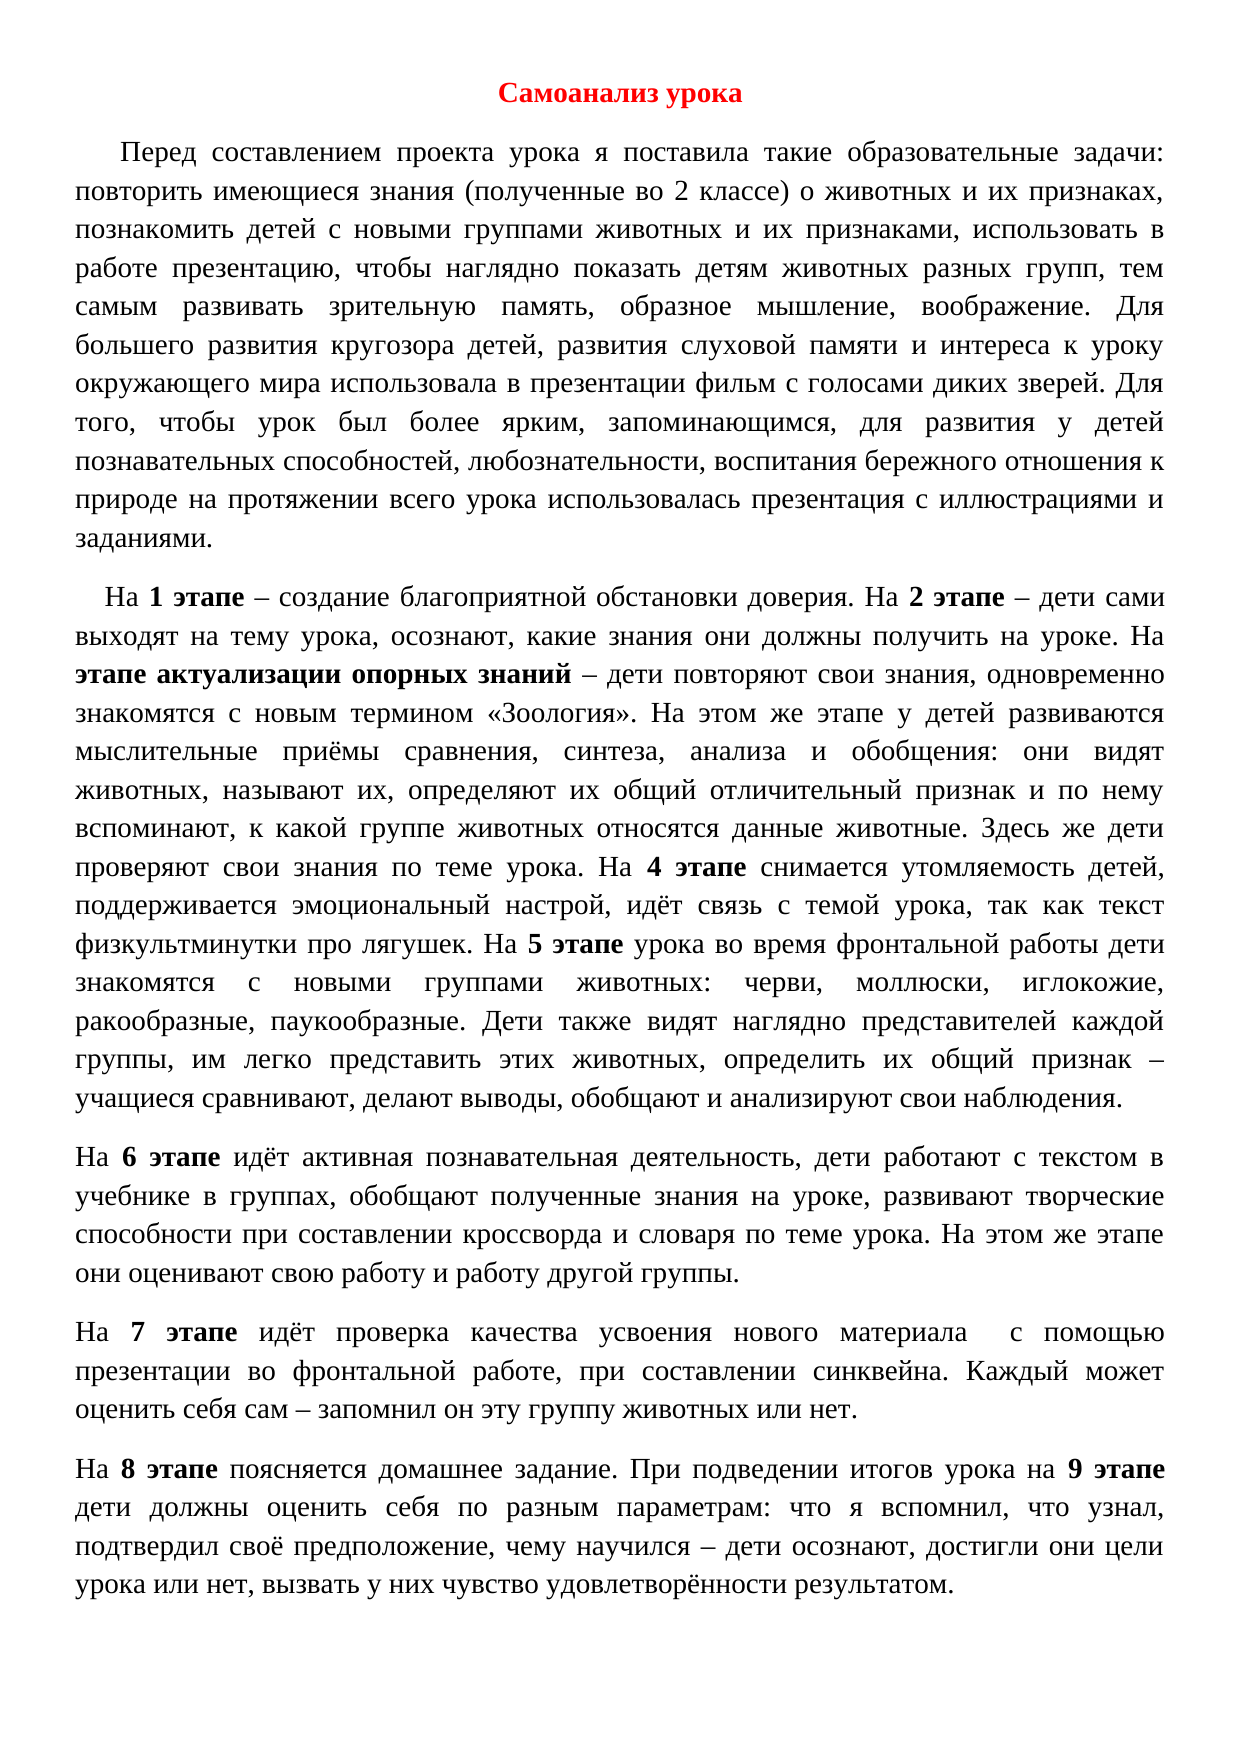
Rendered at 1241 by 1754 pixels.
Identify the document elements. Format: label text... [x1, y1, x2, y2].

text На 8 этапе поясняется домашнее задание. При подведении итогов урока на 9 этапе дети должны оценить себя по разным параметрам: что я вспомнил, что узнал, подтвердил своё предположение, чему научился – дети осознают, достигли они цели урока или нет, вызвать у них чувство удовлетворённости результатом. [75, 1451, 1165, 1600]
text Самоанализ урока [75, 75, 1165, 108]
text На 6 этапе идёт активная познавательная деятельность, дети работают с текстом в учебнике в группах, обобщают полученные знания на уроке, развивают творческие способности при составлении кроссворда и словаря по теме урока. На этом же этапе они оценивают свою работу и работу другой группы. [75, 1139, 1165, 1289]
text На 7 этапе идёт проверка качества усвоения нового материала с помощью презентации во фронтальной работе, при составлении синквейна. Каждый может оценить себя сам – запомнил он эту группу животных или нет. [75, 1314, 1165, 1425]
text На 1 этапе – создание благоприятной обстановки доверия. На 2 этапе – дети сами выходят на тему урока, осознают, какие знания они должны получить на уроке. На этапе актуализации опорных знаний – дети повторяют свои знания, одновременно знакомятся с новым термином «Зоология». На этом же этапе у детей развиваются мыслительные приёмы сравнения, синтеза, анализа и обобщения: они видят животных, называют их, определяют их общий отличительный признак и по нему вспоминают, к какой группе животных относятся данные животные. Здесь же дети проверяют свои знания по теме урока. На 4 этапе снимается утомляемость детей, поддерживается эмоциональный настрой, идёт связь с темой урока, так как текст физкультминутки про лягушек. На 5 этапе урока во время фронтальной работы дети знакомятся с новыми группами животных: черви, моллюски, иглокожие, ракообразные, паукообразные. Дети также видят наглядно представителей каждой группы, им легко представить этих животных, определить их общий признак – учащиеся сравнивают, делают выводы, обобщают и анализируют свои наблюдения. [75, 579, 1165, 1114]
text Перед составлением проекта урока я поставила такие образовательные задачи: повторить имеющиеся знания (полученные во 2 классе) о животных и их признаках, познакомить детей с новыми группами животных и их признаками, использовать в работе презентацию, чтобы наглядно показать детям животных разных групп, тем самым развивать зрительную память, образное мышление, воображение. Для большего развития кругозора детей, развития слуховой памяти и интереса к уроку окружающего мира использовала в презентации фильм с голосами диких зверей. Для того, чтобы урок был более ярким, запоминающимся, для развития у детей познавательных способностей, любознательности, воспитания бережного отношения к природе на протяжении всего урока использовалась презентация с иллюстрациями и заданиями. [75, 134, 1165, 553]
